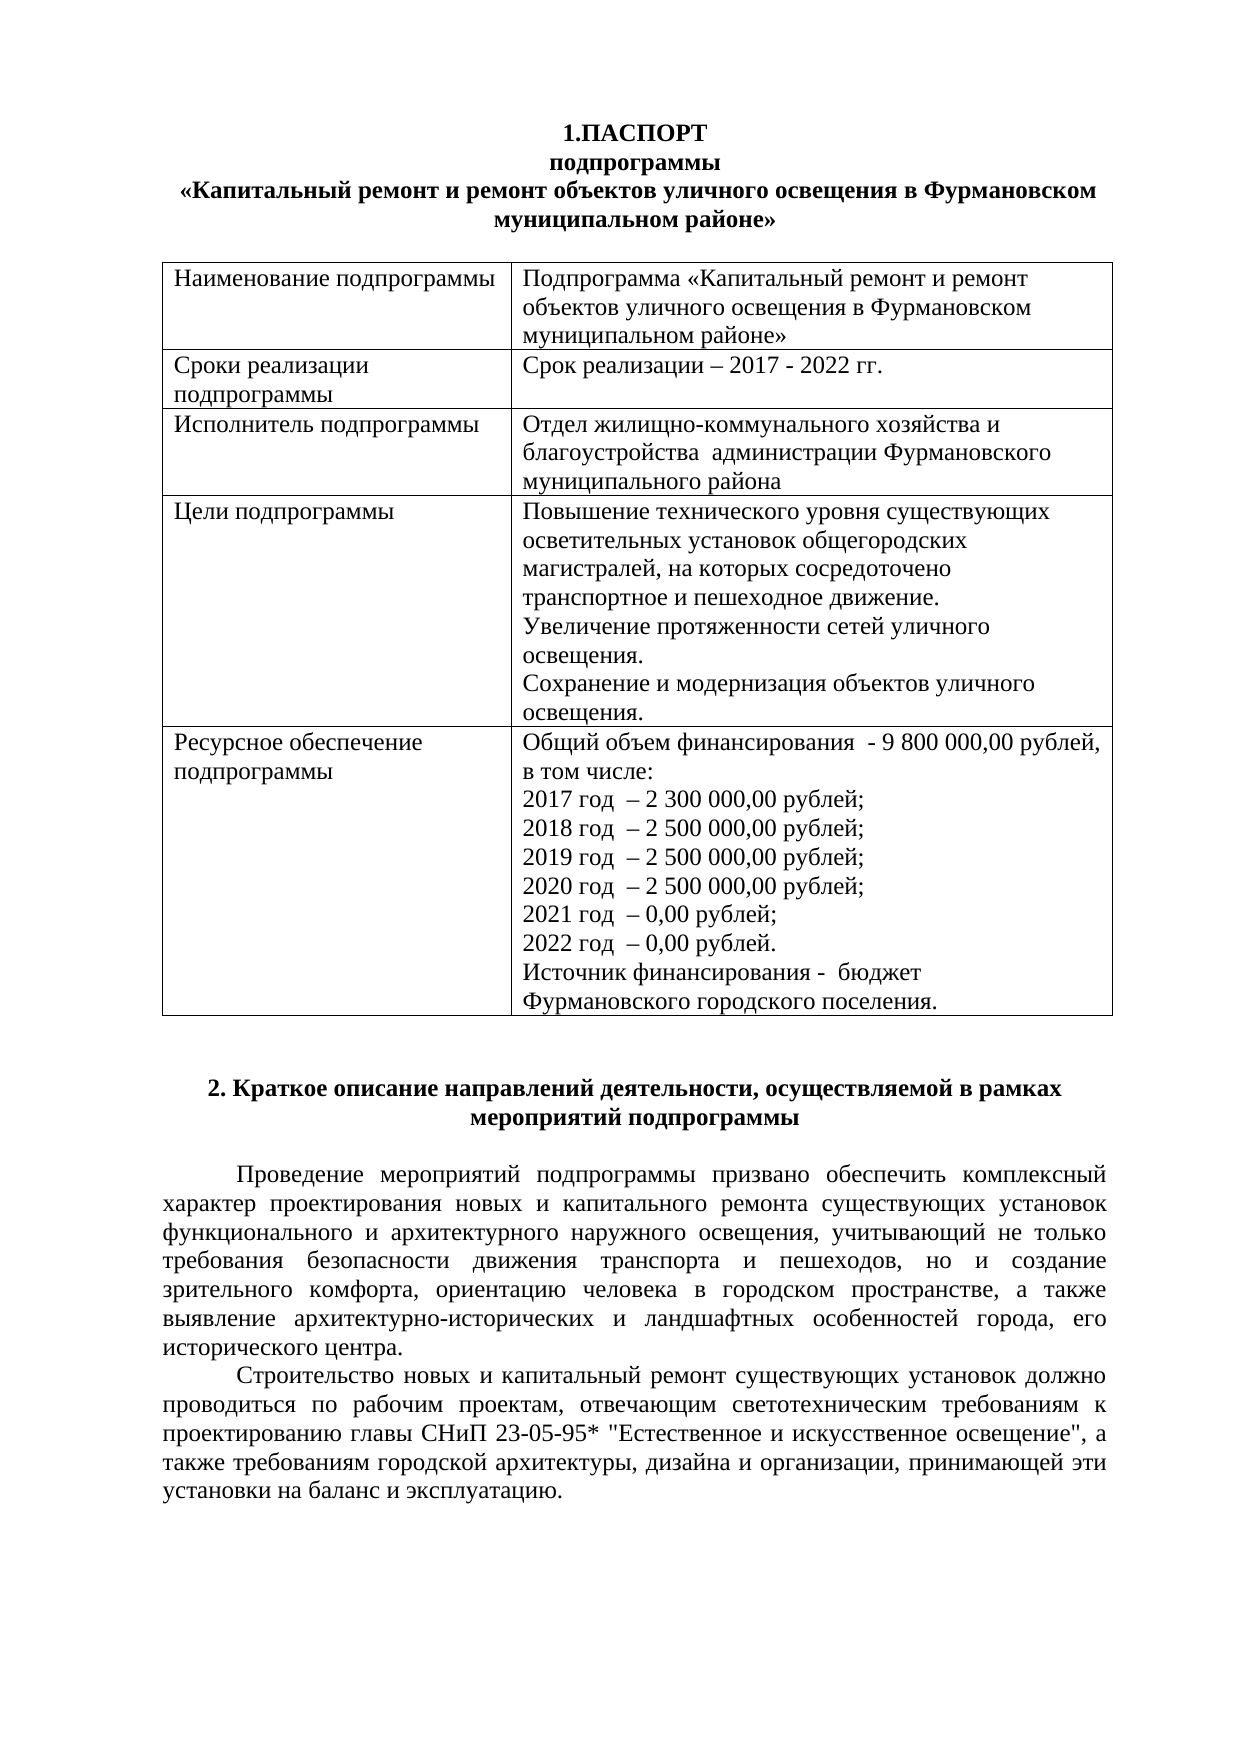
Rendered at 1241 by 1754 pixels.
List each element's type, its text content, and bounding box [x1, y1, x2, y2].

text подпрограммы [162, 147, 1107, 176]
table_cell Цели подпрограммы [163, 496, 511, 726]
table_header Подпрограмма «Капитальный ремонт и ремонт объектов уличного освещения в Фурмановском муниципальном районе» [512, 263, 1112, 349]
table_cell Сроки реализации подпрограммы [163, 350, 511, 408]
table_header Наименование подпрограммы [163, 263, 511, 349]
table_cell Повышение технического уровня существующих осветительных установок общегородских магистралей, на которых сосредоточено транспортное и пешеходное движение. Увеличение протяженности сетей уличного освещения. Сохранение и модернизация объектов уличного освещения. [512, 496, 1112, 726]
table_cell Ресурсное обеспечение подпрограммы [163, 727, 511, 1014]
table_cell Отдел жилищно-коммунального хозяйства и благоустройства администрации Фурмановского муниципального района [512, 409, 1112, 495]
table_cell Срок реализации – 2017 - 2022 гг. [512, 350, 1112, 408]
text Проведение мероприятий подпрограммы призвано обеспечить комплексный характер проектирования новых и капитального ремонта существующих установок функционального и архитектурного наружного освещения, учитывающий не только требования безопасности движения транспорта и пешеходов, но и создание зрительного комфорта, ориентацию человека в городском пространстве, а также выявление архитектурно-исторических и ландшафтных особенностей города, его исторического центра. [162, 1159, 1107, 1361]
text 1.ПАСПОРТ [162, 118, 1107, 147]
table_cell Общий объем финансирования - 9 800 000,00 рублей, в том числе: 2017 год – 2 300 000,00 рублей; 2018 год – 2 500 000,00 рублей; 2019 год – 2 500 000,00 рублей; 2020 год – 2 500 000,00 рублей; 2021 год – 0,00 рублей; 2022 год – 0,00 рублей. Источник финансирования - бюджет Фурмановского городского поселения. [512, 727, 1112, 1014]
text «Капитальный ремонт и ремонт объектов уличного освещения в Фурмановском муниципальном районе» [162, 176, 1107, 233]
text Строительство новых и капитальный ремонт существующих установок должно проводиться по рабочим проектам, отвечающим светотехническим требованиям к проектированию главы СНиП 23-05-95* "Естественное и искусственное освещение", а также требованиям городской архитектуры, дизайна и организации, принимающей эти установки на баланс и эксплуатацию. [162, 1361, 1107, 1504]
text 2. Краткое описание направлений деятельности, осуществляемой в рамках мероприятий подпрограммы [162, 1073, 1107, 1131]
table_cell Исполнитель подпрограммы [163, 409, 511, 495]
